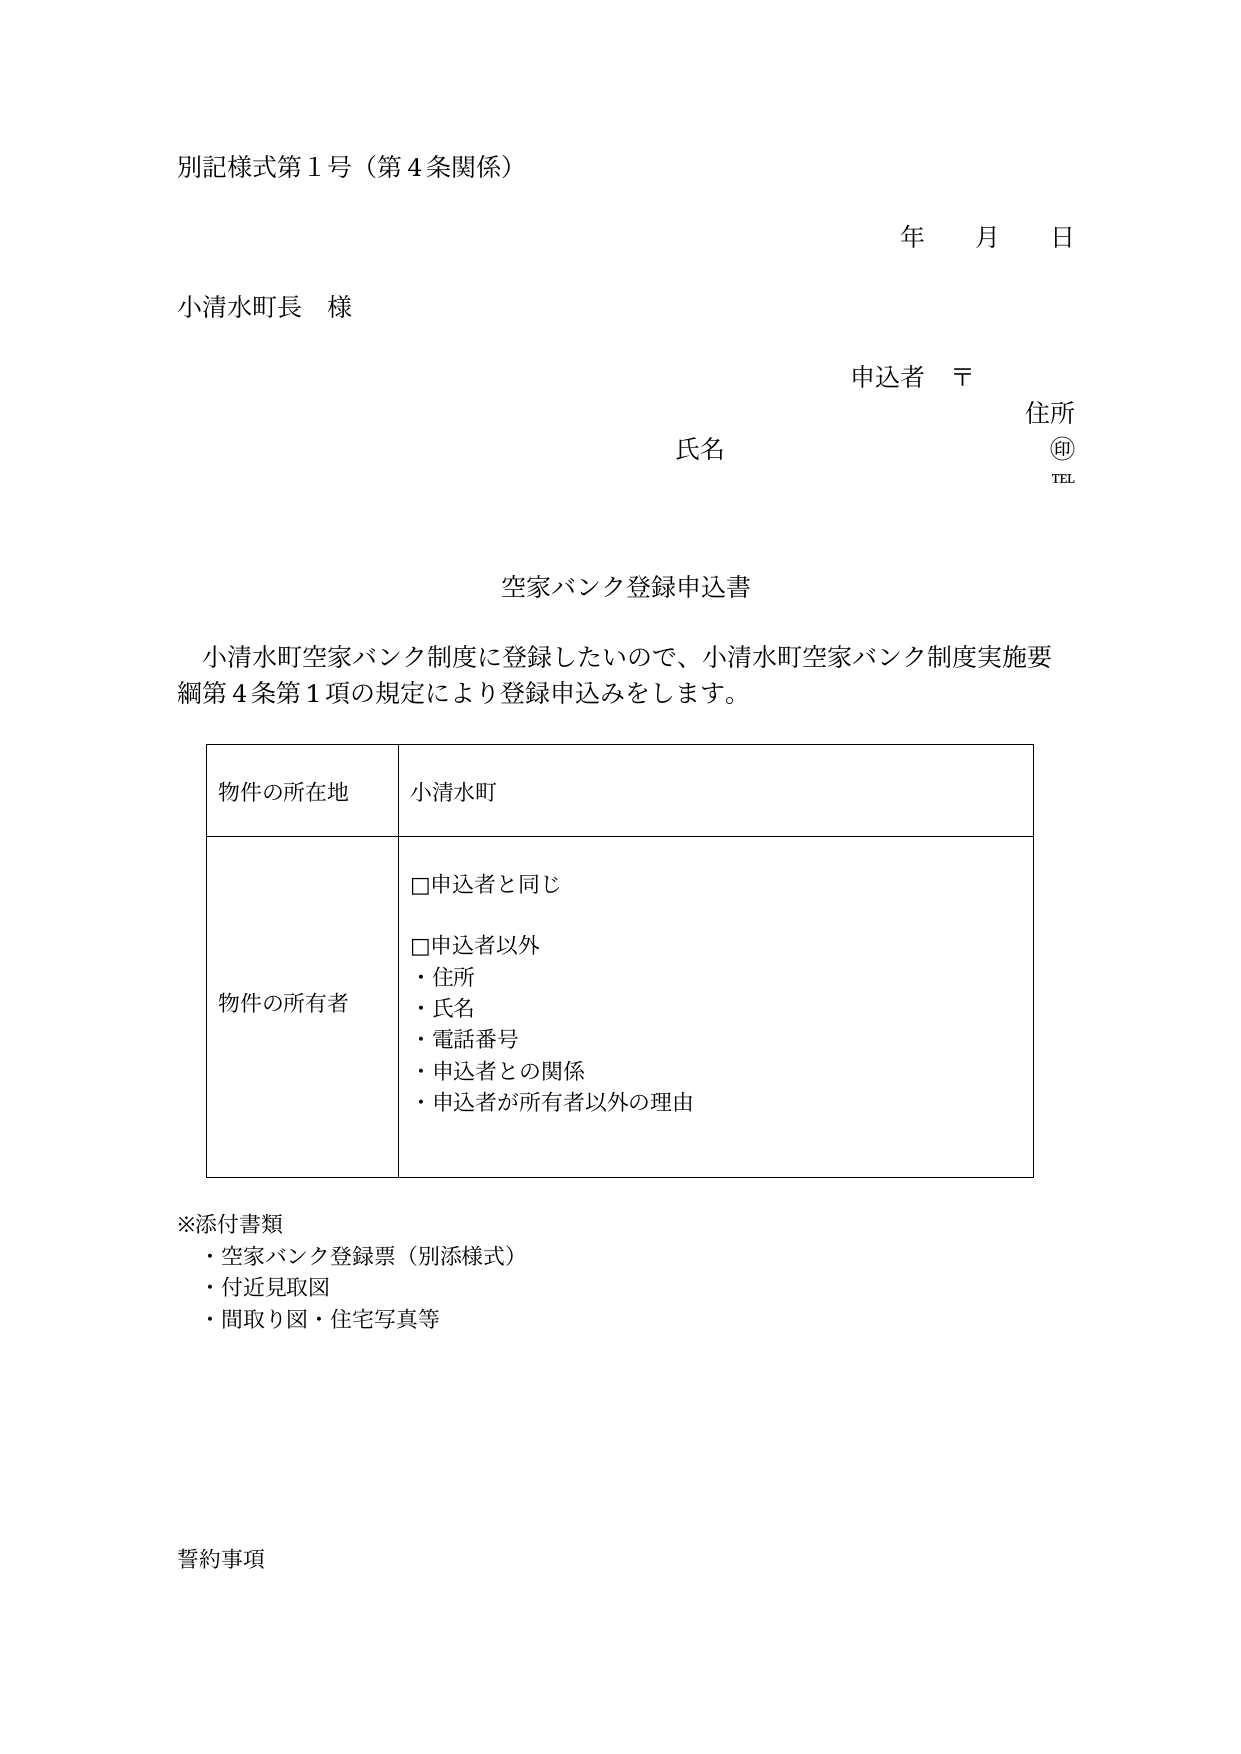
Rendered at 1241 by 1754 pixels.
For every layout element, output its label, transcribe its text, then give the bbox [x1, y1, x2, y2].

table_cell □申込者と同じ □申込者以外 ・住所 ・氏名 ・電話番号 ・申込者との関係 ・申込者が所有者以外の理由 [399, 837, 1033, 1177]
text 申込者 〒 [177, 358, 975, 394]
text ・付近見取図 [177, 1270, 1075, 1302]
text 小清水町空家バンク制度に登録したいので、小清水町空家バンク制度実施要綱第4条第1項の規定により登録申込みをします。 [177, 638, 1075, 710]
text 誓約事項 [177, 1542, 1075, 1573]
text 住所 [177, 394, 1075, 430]
text 小清水町長 様 [177, 288, 1075, 324]
text ・間取り図・住宅写真等 [177, 1302, 1075, 1333]
text 氏名 ㊞ [177, 430, 1075, 466]
text 年 月 日 [177, 218, 1075, 254]
text 別記様式第１号（第4条関係） [177, 148, 1075, 184]
table_cell 物件の所有者 [207, 837, 398, 1177]
text ※添付書類 [177, 1207, 1075, 1239]
text ・空家バンク登録票（別添様式） [177, 1239, 1075, 1270]
text 空家バンク登録申込書 [177, 568, 1075, 604]
text ℡ [177, 466, 1075, 500]
table_header 物件の所在地 [207, 745, 398, 836]
table_header 小清水町 [399, 745, 1033, 836]
